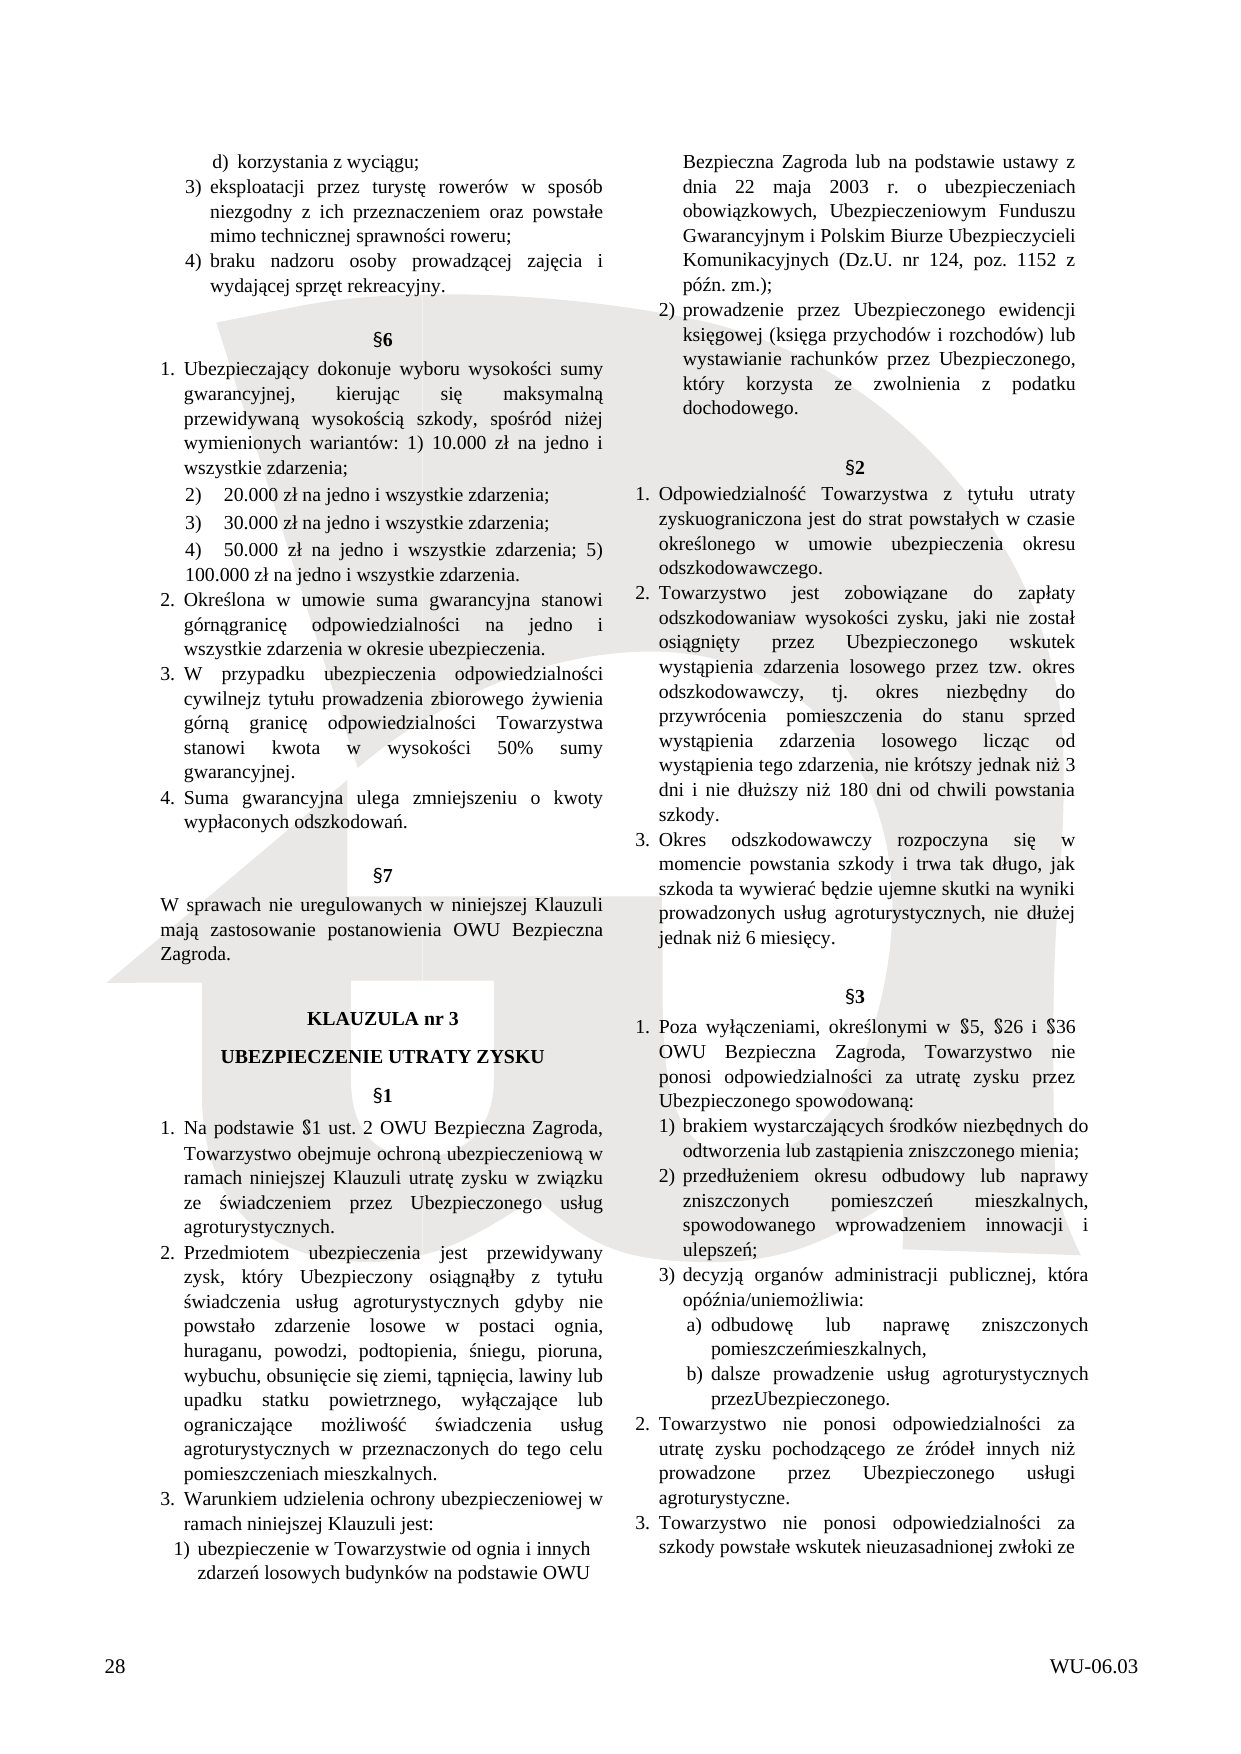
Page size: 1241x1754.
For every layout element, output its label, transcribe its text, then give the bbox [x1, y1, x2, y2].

list Poza wyłączeniami, określonymi w §5, §26 i §36 OWU Bezpieczna Zagroda, Towarzystwo nie ponosi odpowiedzialności za utratę zysku przez Ubezpieczonego spowodowaną: [635, 1014, 1076, 1112]
text §6 [160, 326, 604, 352]
text UBEZPIECZENIE UTRATY ZYSKU [160, 1045, 604, 1067]
text §7 [160, 862, 604, 887]
list 20.000 zł na jedno i wszystkie zdarzenia; [185, 483, 603, 506]
list Towarzystwo jest zobowiązane do zapłaty odszkodowaniaw wysokości zysku, jaki nie został osiągnięty przez Ubezpieczonego wskutek wystąpienia zdarzenia losowego przez tzw. okres odszkodowawczy, tj. okres niezbędny do przywrócenia pomieszczenia do stanu sprzed wystąpienia zdarzenia losowego licząc od wystąpienia tego zdarzenia, nie krótszy jednak niż 3 dni i nie dłuższy niż 180 dni od chwili powstania szkody. [635, 581, 1076, 825]
text §3 [646, 983, 1064, 1009]
text §1 [160, 1082, 604, 1108]
list 30.000 zł na jedno i wszystkie zdarzenia; [185, 511, 603, 533]
list Określona w umowie suma gwarancyjna stanowi górnągranicę odpowiedzialności na jedno i wszystkie zdarzenia w okresie ubezpieczenia. [160, 588, 603, 660]
list W przypadku ubezpieczenia odpowiedzialności cywilnejz tytułu prowadzenia zbiorowego żywienia górną granicę odpowiedzialności Towarzystwa stanowi kwota w wysokości 50% sumy gwarancyjnej. [160, 662, 603, 783]
list Odpowiedzialność Towarzystwa z tytułu utraty zyskuograniczona jest do strat powstałych w czasie określonego w umowie ubezpieczenia okresu odszkodowawczego. [635, 482, 1076, 579]
list 50.000 zł na jedno i wszystkie zdarzenia; 5) 100.000 zł na jedno i wszystkie zdarzenia. [185, 538, 603, 586]
list braku nadzoru osoby prowadzącej zajęcia i wydającej sprzęt rekreacyjny. [185, 249, 603, 297]
list prowadzenie przez Ubezpieczonego ewidencji księgowej (księga przychodów i rozchodów) lub wystawianie rachunków przez Ubezpieczonego, który korzysta ze zwolnienia z podatku dochodowego. [658, 298, 1076, 419]
text §2 [646, 454, 1064, 479]
list Warunkiem udzielenia ochrony ubezpieczeniowej w ramach niniejszej Klauzuli jest: [160, 1487, 603, 1534]
list decyzją organów administracji publicznej, która opóźnia/uniemożliwia: [658, 1263, 1089, 1310]
list Przedmiotem ubezpieczenia jest przewidywany zysk, który Ubezpieczony osiągnąłby z tytułu świadczenia usług agroturystycznych gdyby nie powstało zdarzenie losowe w postaci ognia, huraganu, powodzi, podtopienia, śniegu, pioruna, wybuchu, obsunięcie się ziemi, tąpnięcia, lawiny lub upadku statku powietrznego, wyłączające lub ograniczające możliwość świadczenia usług agroturystycznych w przeznaczonych do tego celu pomieszczeniach mieszkalnych. [160, 1241, 603, 1485]
list Suma gwarancyjna ulega zmniejszeniu o kwoty wypłaconych odszkodowań. [160, 786, 603, 833]
list brakiem wystarczających środków niezbędnych do odtworzenia lub zastąpienia zniszczonego mienia; [658, 1114, 1089, 1162]
list korzystania z wyciągu; [212, 150, 603, 173]
list dalsze prowadzenie usług agroturystycznych przezUbezpieczonego. [686, 1362, 1089, 1410]
text W sprawach nie uregulowanych w niniejszej Klauzuli mają zastosowanie postanowienia OWU Bezpieczna Zagroda. [160, 893, 603, 965]
list Towarzystwo nie ponosi odpowiedzialności za utratę zysku pochodzącego ze źródeł innych niż prowadzone przez Ubezpieczonego usługi agroturystyczne. [635, 1412, 1076, 1509]
list Okres odszkodowawczy rozpoczyna się w momencie powstania szkody i trwa tak długo, jak szkoda ta wywierać będzie ujemne skutki na wyniki prowadzonych usług agroturystycznych, nie dłużej jednak niż 6 miesięcy. [635, 828, 1076, 949]
list ubezpieczenie w Towarzystwie od ognia i innych zdarzeń losowych budynków na podstawie OWU Bezpieczna Zagroda lub na podstawie ustawy z dnia 22 maja 2003 r. o ubezpieczeniach obowiązkowych, Ubezpieczeniowym Funduszu Gwarancyjnym i Polskim Biurze Ubezpieczycieli Komunikacyjnych (Dz.U. nr 124, poz. 1152 z późn. zm.); [658, 150, 1076, 296]
list odbudowę lub naprawę zniszczonych pomieszczeńmieszkalnych, [686, 1313, 1089, 1360]
text KLAUZULA nr 3 [160, 1007, 605, 1030]
list eksploatacji przez turystę rowerów w sposób niezgodny z ich przeznaczeniem oraz powstałe mimo technicznej sprawności roweru; [185, 175, 603, 247]
list ubezpieczenie w Towarzystwie od ognia i innych zdarzeń losowych budynków na podstawie OWU Bezpieczna Zagroda lub na podstawie ustawy z dnia 22 maja 2003 r. o ubezpieczeniach obowiązkowych, Ubezpieczeniowym Funduszu Gwarancyjnym i Polskim Biurze Ubezpieczycieli Komunikacyjnych (Dz.U. nr 124, poz. 1152 z późn. zm.); [173, 1537, 591, 1584]
list Ubezpieczający dokonuje wyboru wysokości sumy gwarancyjnej, kierując się maksymalną przewidywaną wysokością szkody, spośród niżej wymienionych wariantów: 1) 10.000 zł na jedno i wszystkie zdarzenia; [160, 357, 603, 478]
list Na podstawie §1 ust. 2 OWU Bezpieczna Zagroda, Towarzystwo obejmuje ochroną ubezpieczeniową w ramach niniejszej Klauzuli utratę zysku w związku ze świadczeniem przez Ubezpieczonego usług agroturystycznych. [160, 1116, 603, 1238]
list przedłużeniem okresu odbudowy lub naprawy zniszczonych pomieszczeń mieszkalnych, spowodowanego wprowadzeniem innowacji i ulepszeń; [658, 1164, 1089, 1261]
